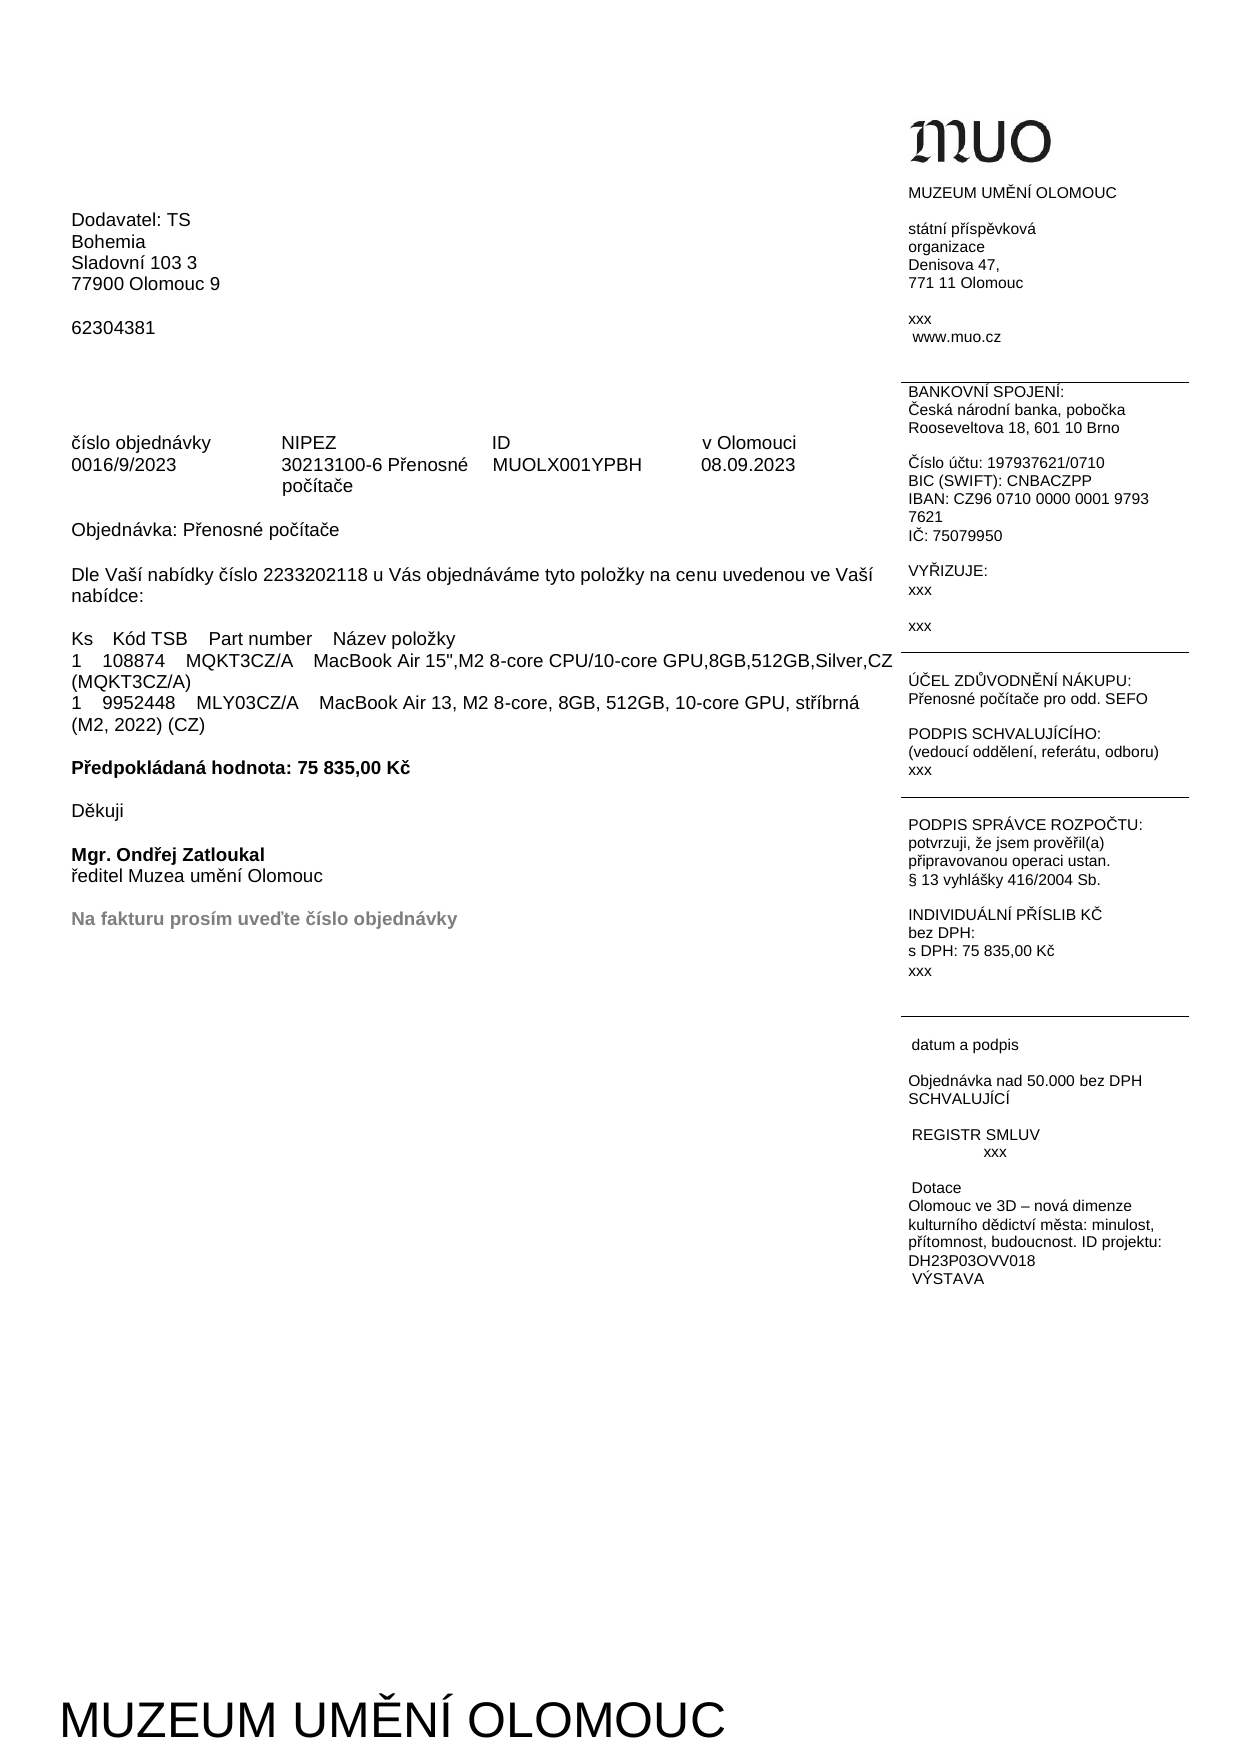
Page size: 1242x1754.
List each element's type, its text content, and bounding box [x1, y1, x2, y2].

text PODPIS SCHVALUJÍCÍHO: (vedoucí oddělení, referátu, odboru) xxx [908, 725, 1164, 779]
text MUZEUM UMĚNÍ OLOMOUC [59, 1690, 1175, 1748]
text s DPH: 75 835,00 Kč [908, 942, 1175, 960]
text IBAN: CZ96 0710 0000 0001 9793 [908, 490, 1175, 508]
text xxx [908, 580, 1175, 598]
text Objednávka: Přenosné počítače [71, 519, 469, 541]
text INDIVIDUÁLNÍ PŘÍSLIB KČ [908, 906, 1175, 924]
text Ks Kód TSB Part number Název položky [71, 628, 893, 650]
text REGISTR SMLUV [48, 1125, 1039, 1143]
text Objednávka nad 50.000 bez DPH SCHVALUJÍCÍ [908, 1071, 1147, 1107]
text xxx [908, 960, 1173, 979]
text Dotace [48, 1179, 961, 1197]
text 771 11 Olomouc [908, 274, 1175, 292]
text 1 108874 MQKT3CZ/A MacBook Air 15",M2 8-core CPU/10-core GPU,8GB,512GB,Silver,CZ (MQKT3CZ/A) [71, 650, 896, 693]
text datum a podpis [48, 1035, 1018, 1053]
text ÚČEL ZDŮVODNĚNÍ NÁKUPU: Přenosné počítače pro odd. SEFO [908, 671, 1153, 707]
text 77900 Olomouc 9 [71, 273, 798, 295]
text BANKOVNÍ SPOJENÍ: [908, 383, 1175, 401]
text Olomouc ve 3D – nová dimenze kulturního dědictví města: minulost, přítomnost, budoucnost. ID projektu: DH23P03OVV018 [908, 1197, 1166, 1269]
text xxx [908, 310, 1041, 328]
text číslo objednávky NIPEZ ID v Olomouci [71, 431, 803, 453]
text 62304381 [71, 317, 798, 338]
text VYŘIZUJE: [908, 562, 1175, 580]
text MUOLX001YPBH 08.09.2023 [492, 454, 803, 476]
text Děkuji [71, 800, 893, 822]
text 0016/9/2023 30213100-6 Přenosné počítače [71, 454, 473, 497]
text IČ: 75079950 [908, 526, 1175, 544]
text 7621 [908, 508, 1175, 526]
text xxx [908, 616, 1175, 634]
text (M2, 2022) (CZ) [71, 714, 893, 736]
text 1 9952448 MLY03CZ/A MacBook Air 13, M2 8-core, 8GB, 512GB, 10-core GPU, stříbrná [71, 693, 893, 714]
text Rooseveltova 18, 601 10 Brno [908, 419, 1175, 436]
text BIC (SWIFT): CNBACZPP [908, 472, 1175, 490]
text Mgr. Ondřej Zatloukal [71, 843, 893, 865]
text Česká národní banka, pobočka [908, 401, 1175, 419]
text § 13 vyhlášky 416/2004 Sb. [908, 870, 1175, 888]
text Číslo účtu: 197937621/0710 [908, 454, 1175, 472]
text bez DPH: [908, 924, 1175, 942]
text PODPIS SPRÁVCE ROZPOČTU: potvrzuji, že jsem prověřil(a) připravovanou operaci ustan. [908, 816, 1149, 870]
text ředitel Muzea umění Olomouc [71, 865, 893, 886]
text VÝSTAVA [48, 1269, 984, 1287]
text MUZEUM UMĚNÍ OLOMOUC [908, 184, 1175, 202]
text Dle Vaší nabídky číslo 2233202118 u Vás objednáváme tyto položky na cenu uvedenou ve Vaší nabídce: [71, 564, 874, 607]
text Předpokládaná hodnota: 75 835,00 Kč [71, 757, 893, 779]
text www.muo.cz [908, 328, 1041, 346]
text xxx [48, 1143, 1007, 1161]
picture [908, 116, 1052, 165]
text Na fakturu prosím uveďte číslo objednávky [71, 908, 893, 930]
text Dodavatel: TS Bohemia Sladovní 103 3 [71, 209, 202, 273]
text státní příspěvková organizace Denisova 47, [908, 220, 1041, 274]
